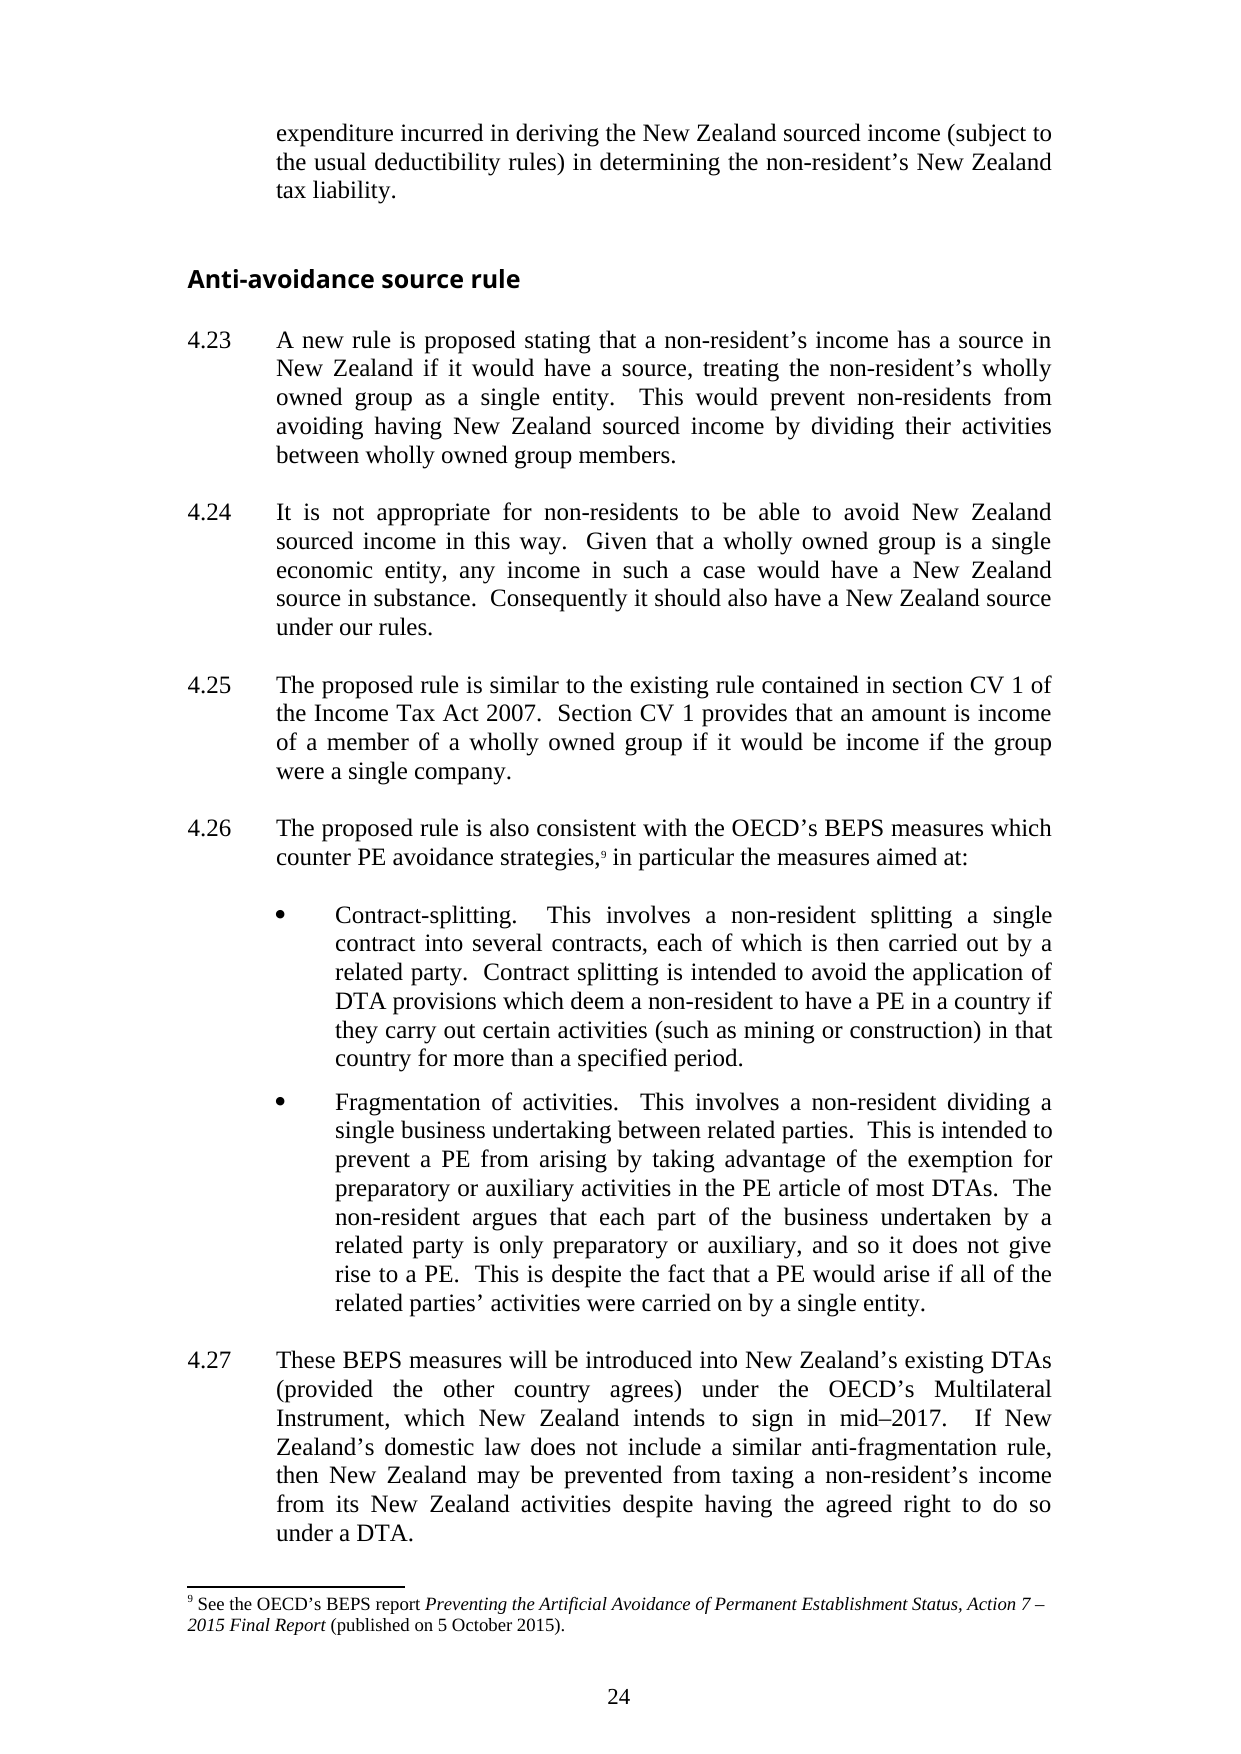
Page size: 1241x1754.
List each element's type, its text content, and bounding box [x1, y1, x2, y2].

text The proposed rule is similar to the existing rule contained in section CV 1 of the Income Tax Act 2007. Section CV 1 provides that an amount is income of a member of a wholly owned group if it would be income if the group were a single company. [187, 670, 1053, 785]
text These BEPS measures will be introduced into New Zealand’s existing DTAs (provided the other country agrees) under the OECD’s Multilateral Instrument, which New Zealand intends to sign in mid–2017. If New Zealand’s domestic law does not include a similar anti-fragmentation rule, then New Zealand may be prevented from taxing a non-resident’s income from its New Zealand activities despite having the agreed right to do so under a DTA. [187, 1346, 1053, 1547]
subtitle Anti-avoidance source rule [187, 262, 1053, 296]
text Fragmentation of activities. This involves a non-resident dividing a single business undertaking between related parties. This is intended to prevent a PE from arising by taking advantage of the exemption for preparatory or auxiliary activities in the PE article of most DTAs. The non-resident argues that each part of the business undertaken by a related party is only preparatory or auxiliary, and so it does not give rise to a PE. This is despite the fact that a PE would arise if all of the related parties’ activities were carried on by a single entity. [276, 1087, 1053, 1317]
text Contract-splitting. This involves a non-resident splitting a single contract into several contracts, each of which is then carried out by a related party. Contract splitting is intended to avoid the application of DTA provisions which deem a non-resident to have a PE in a country if they carry out certain activities (such as mining or construction) in that country for more than a specified period. [276, 900, 1053, 1072]
text The proposed rule is also consistent with the OECD’s BEPS measures which counter PE avoidance strategies, in particular the measures aimed at: [187, 813, 1053, 871]
text A new rule is proposed stating that a non-resident’s income has a source in New Zealand if it would have a source, treating the non-resident’s wholly owned group as a single entity. This would prevent non-residents from avoiding having New Zealand sourced income by dividing their activities between wholly owned group members. [187, 325, 1053, 468]
text It is not appropriate for non-residents to be able to avoid New Zealand sourced income in this way. Given that a wholly owned group is a single economic entity, any income in such a case would have a New Zealand source in substance. Consequently it should also have a New Zealand source under our rules. [187, 497, 1053, 641]
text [187, 118, 1053, 204]
